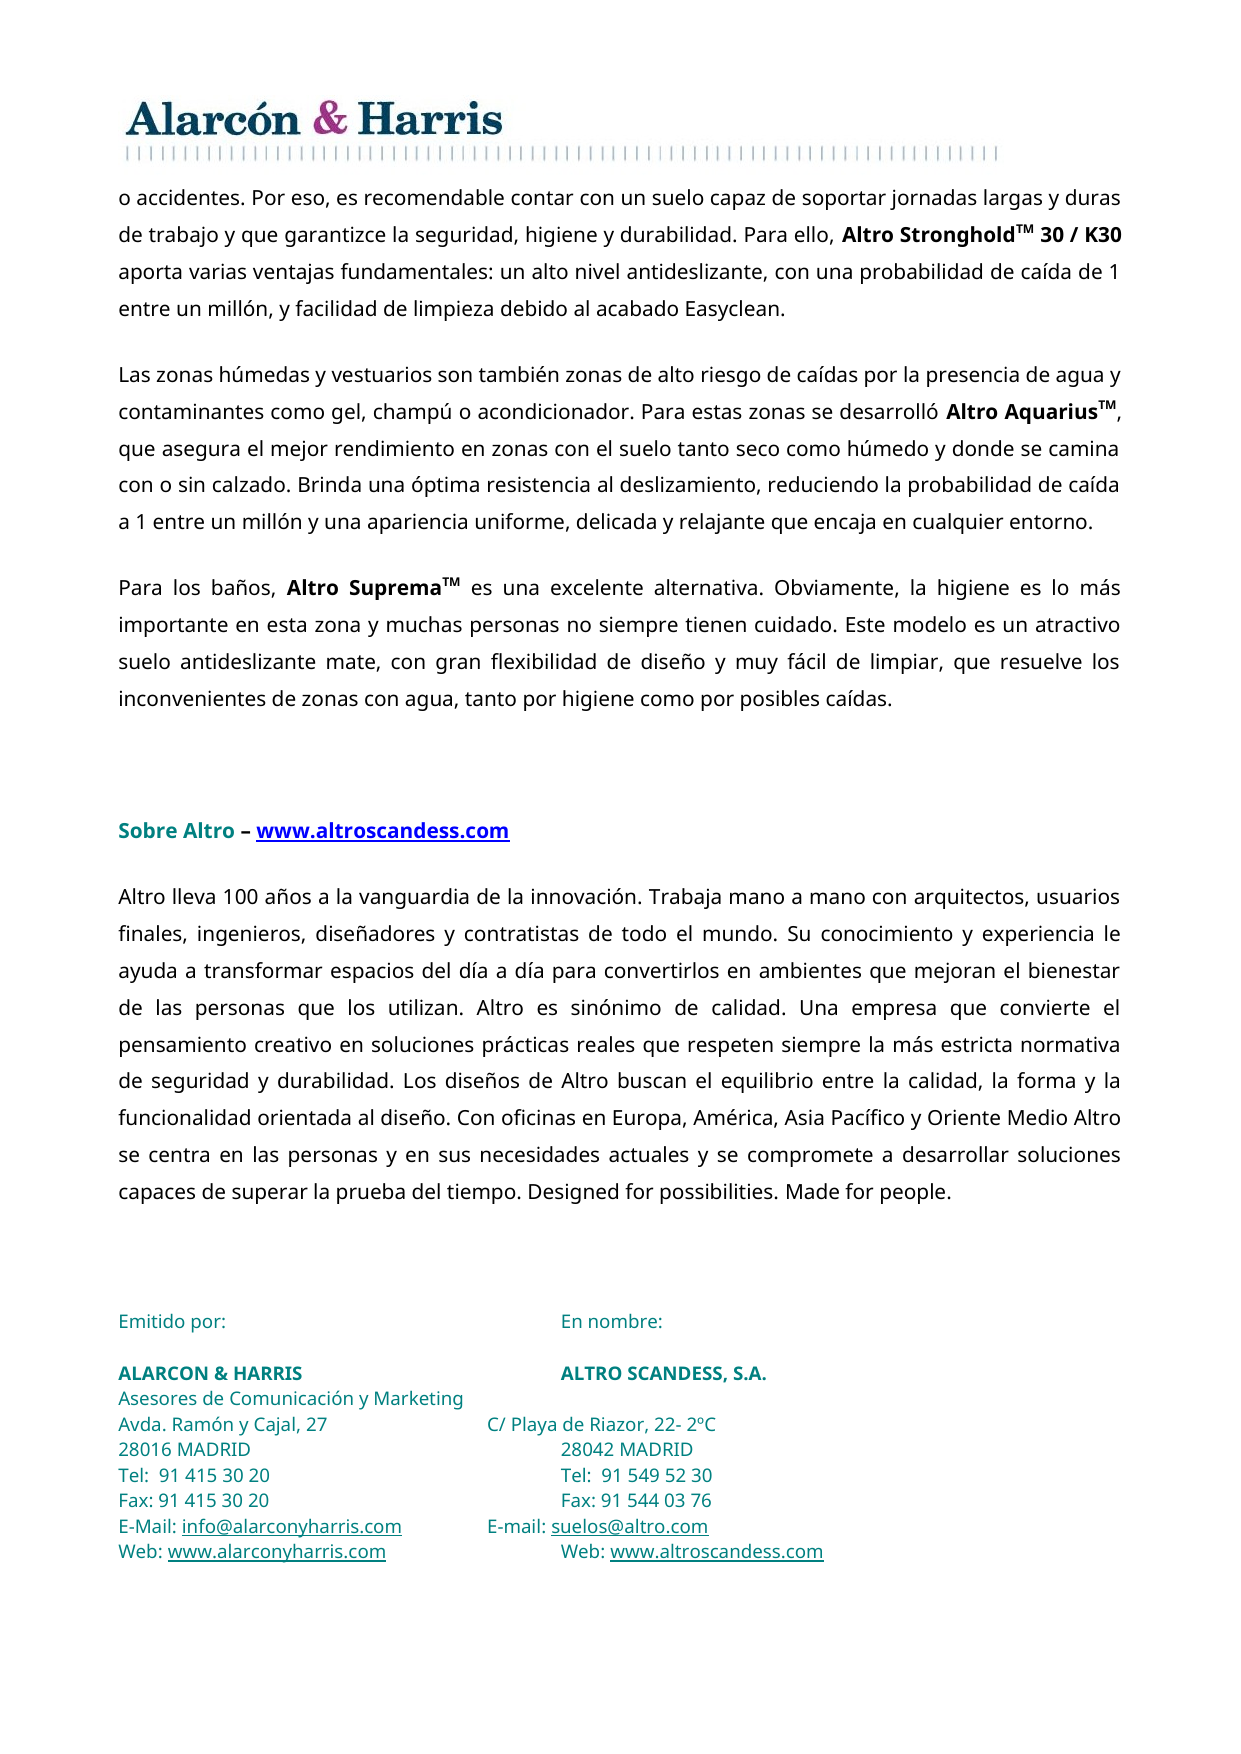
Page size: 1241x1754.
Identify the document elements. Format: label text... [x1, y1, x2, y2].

picture [118, 95, 1004, 184]
text Avda. Ramón y Cajal, 27 C/ Playa de Riazor, 22- 2ºC [118, 1411, 1122, 1436]
text Web: www.alarconyharris.com Web: www.altroscandess.com [118, 1538, 1122, 1564]
text Las zonas húmedas y vestuarios son también zonas de alto riesgo de caídas por la presencia de agua y contaminantes como gel, champú o acondicionador. Para estas zonas se desarrolló Altro AquariusTM, que asegura el mejor rendimiento en zonas con el suelo tanto seco como húmedo y donde se camina con o sin calzado. Brinda una óptima resistencia al deslizamiento, reduciendo la probabilidad de caída a 1 entre un millón y una apariencia uniforme, delicada y relajante que encaja en cualquier entorno. [118, 360, 1122, 536]
text 28016 MADRID 28042 MADRID [118, 1436, 1122, 1462]
text Tel: 91 415 30 20 Tel: 91 549 52 30 [118, 1462, 1122, 1487]
text Fax: 91 415 30 20 Fax: 91 544 03 76 [118, 1487, 1122, 1513]
text Sobre Altro – www.altroscandess.com [118, 816, 1122, 845]
text Para los baños, Altro SupremaTM es una excelente alternativa. Obviamente, la higiene es lo más importante en esta zona y muchas personas no siempre tienen cuidado. Este modelo es un atractivo suelo antideslizante mate, con gran flexibilidad de diseño y muy fácil de limpiar, que resuelve los inconvenientes de zonas con agua, tanto por higiene como por posibles caídas. [118, 573, 1122, 713]
text ALARCON & HARRIS ALTRO SCANDESS, S.A. [118, 1360, 1122, 1385]
text Altro lleva 100 años a la vanguardia de la innovación. Trabaja mano a mano con arquitectos, usuarios finales, ingenieros, diseñadores y contratistas de todo el mundo. Su conocimiento y experiencia le ayuda a transformar espacios del día a día para convertirlos en ambientes que mejoran el bienestar de las personas que los utilizan. Altro es sinónimo de calidad. Una empresa que convierte el pensamiento creativo en soluciones prácticas reales que respeten siempre la más estricta normativa de seguridad y durabilidad. Los diseños de Altro buscan el equilibrio entre la calidad, la forma y la funcionalidad orientada al diseño. Con oficinas en Europa, América, Asia Pacífico y Oriente Medio Altro se centra en las personas y en sus necesidades actuales y se compromete a desarrollar soluciones capaces de superar la prueba del tiempo. Designed for possibilities. Made for people. [118, 882, 1122, 1206]
text E-Mail: info@alarconyharris.com E-mail: suelos@altro.com [118, 1513, 1122, 1538]
text Emitido por: En nombre: [118, 1301, 1122, 1334]
text Asesores de Comunicación y Marketing [118, 1385, 1122, 1411]
